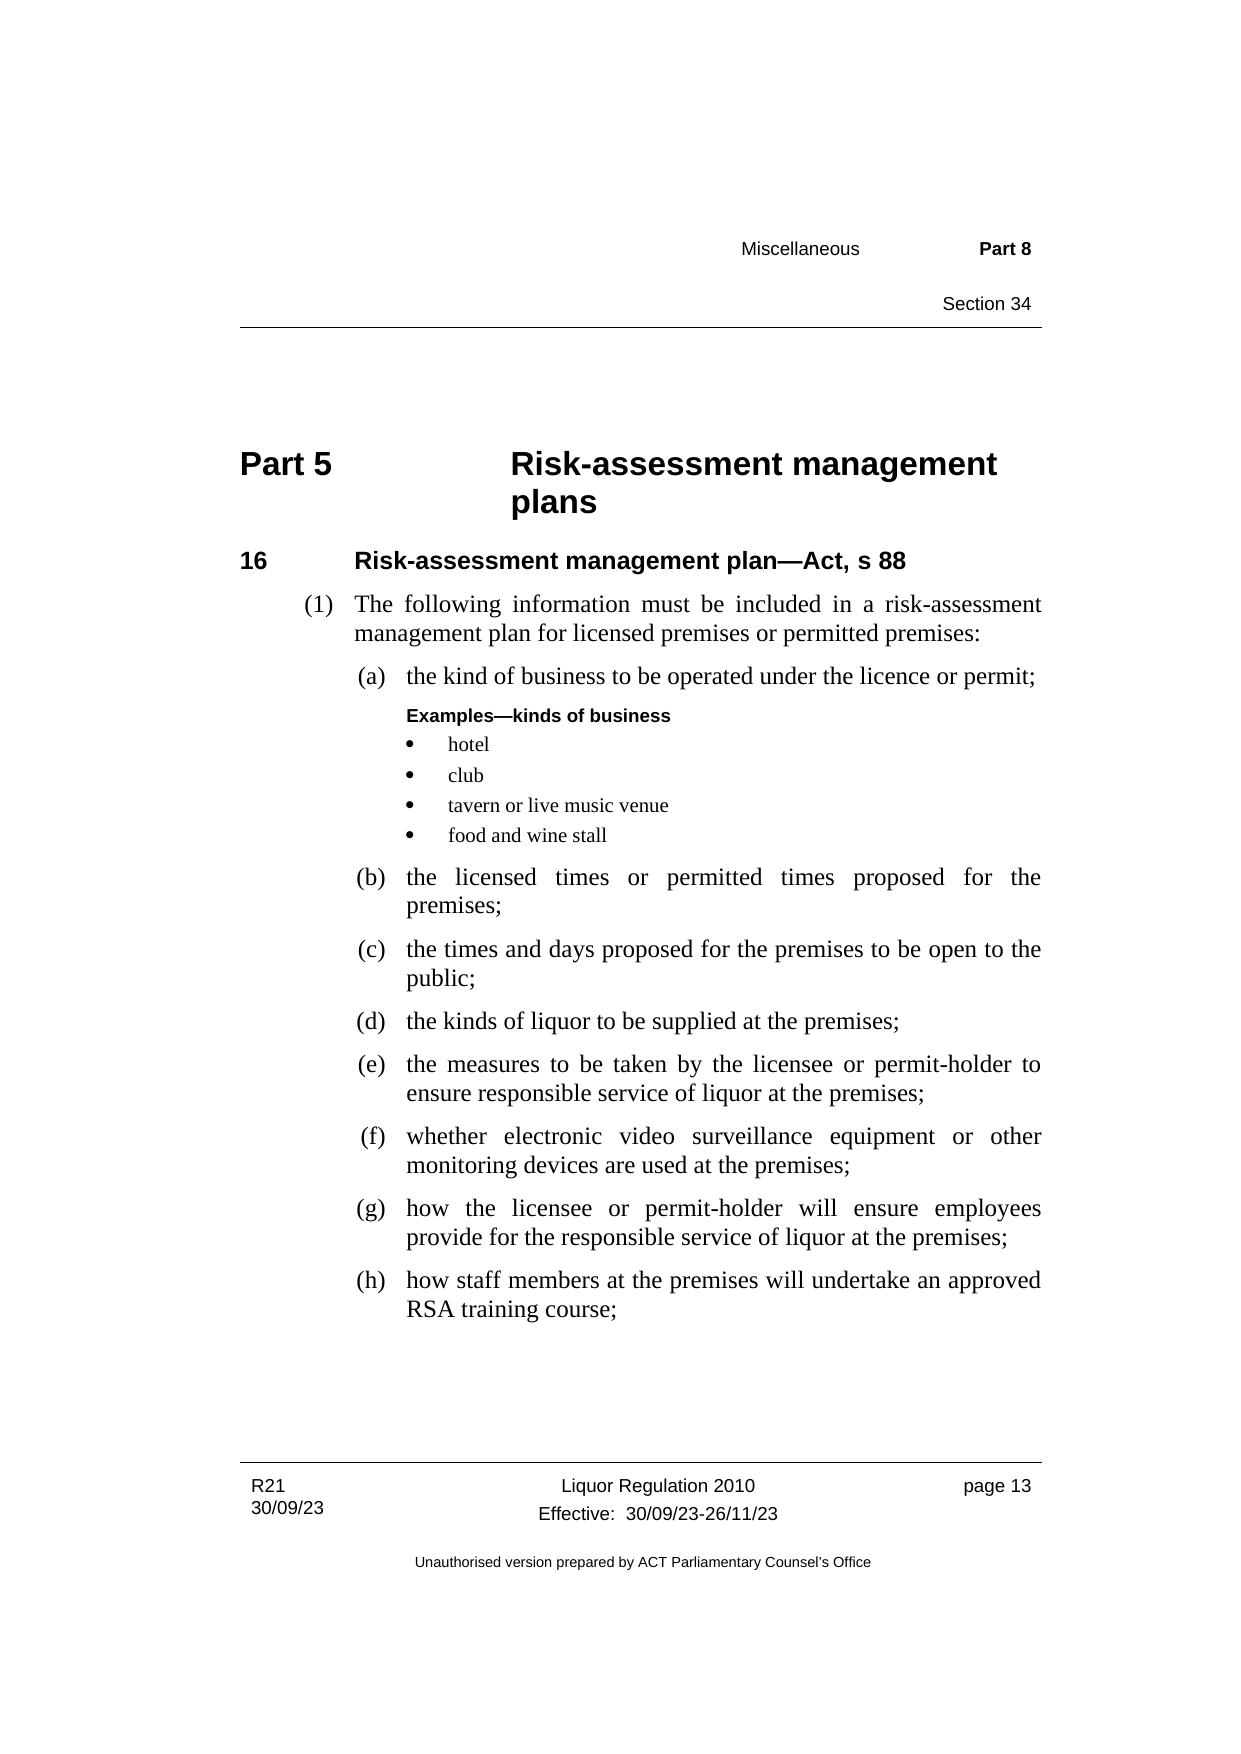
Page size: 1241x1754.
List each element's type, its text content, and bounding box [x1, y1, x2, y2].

text (1) The following information must be included in a risk-assessment management plan for licensed premises or permitted premises: [239, 589, 1042, 646]
text (h) how staff members at the premises will undertake an approved RSA training course; [239, 1266, 1042, 1323]
text Part 5 Risk-assessment management plans [239, 444, 1042, 521]
text  tavern or live music venue [406, 793, 1042, 817]
text Examples—kinds of business [406, 704, 1042, 726]
text  club [406, 762, 1042, 787]
text (e) the measures to be taken by the licensee or permit-holder to ensure responsible service of liquor at the premises; [239, 1049, 1042, 1107]
text (f) whether electronic video surveillance equipment or other monitoring devices are used at the premises; [239, 1121, 1042, 1179]
text (c) the times and days proposed for the premises to be open to the public; [239, 934, 1042, 991]
text (a) the kind of business to be operated under the licence or permit; [239, 661, 1042, 690]
text  hotel [406, 732, 1042, 756]
text  food and wine stall [406, 823, 1042, 847]
text 16 Risk-assessment management plan—Act, s 88 [239, 546, 1042, 574]
text (d) the kinds of liquor to be supplied at the premises; [239, 1006, 1042, 1035]
text (g) how the licensee or permit-holder will ensure employees provide for the responsible service of liquor at the premises; [239, 1193, 1042, 1251]
text (b) the licensed times or permitted times proposed for the premises; [239, 862, 1042, 919]
